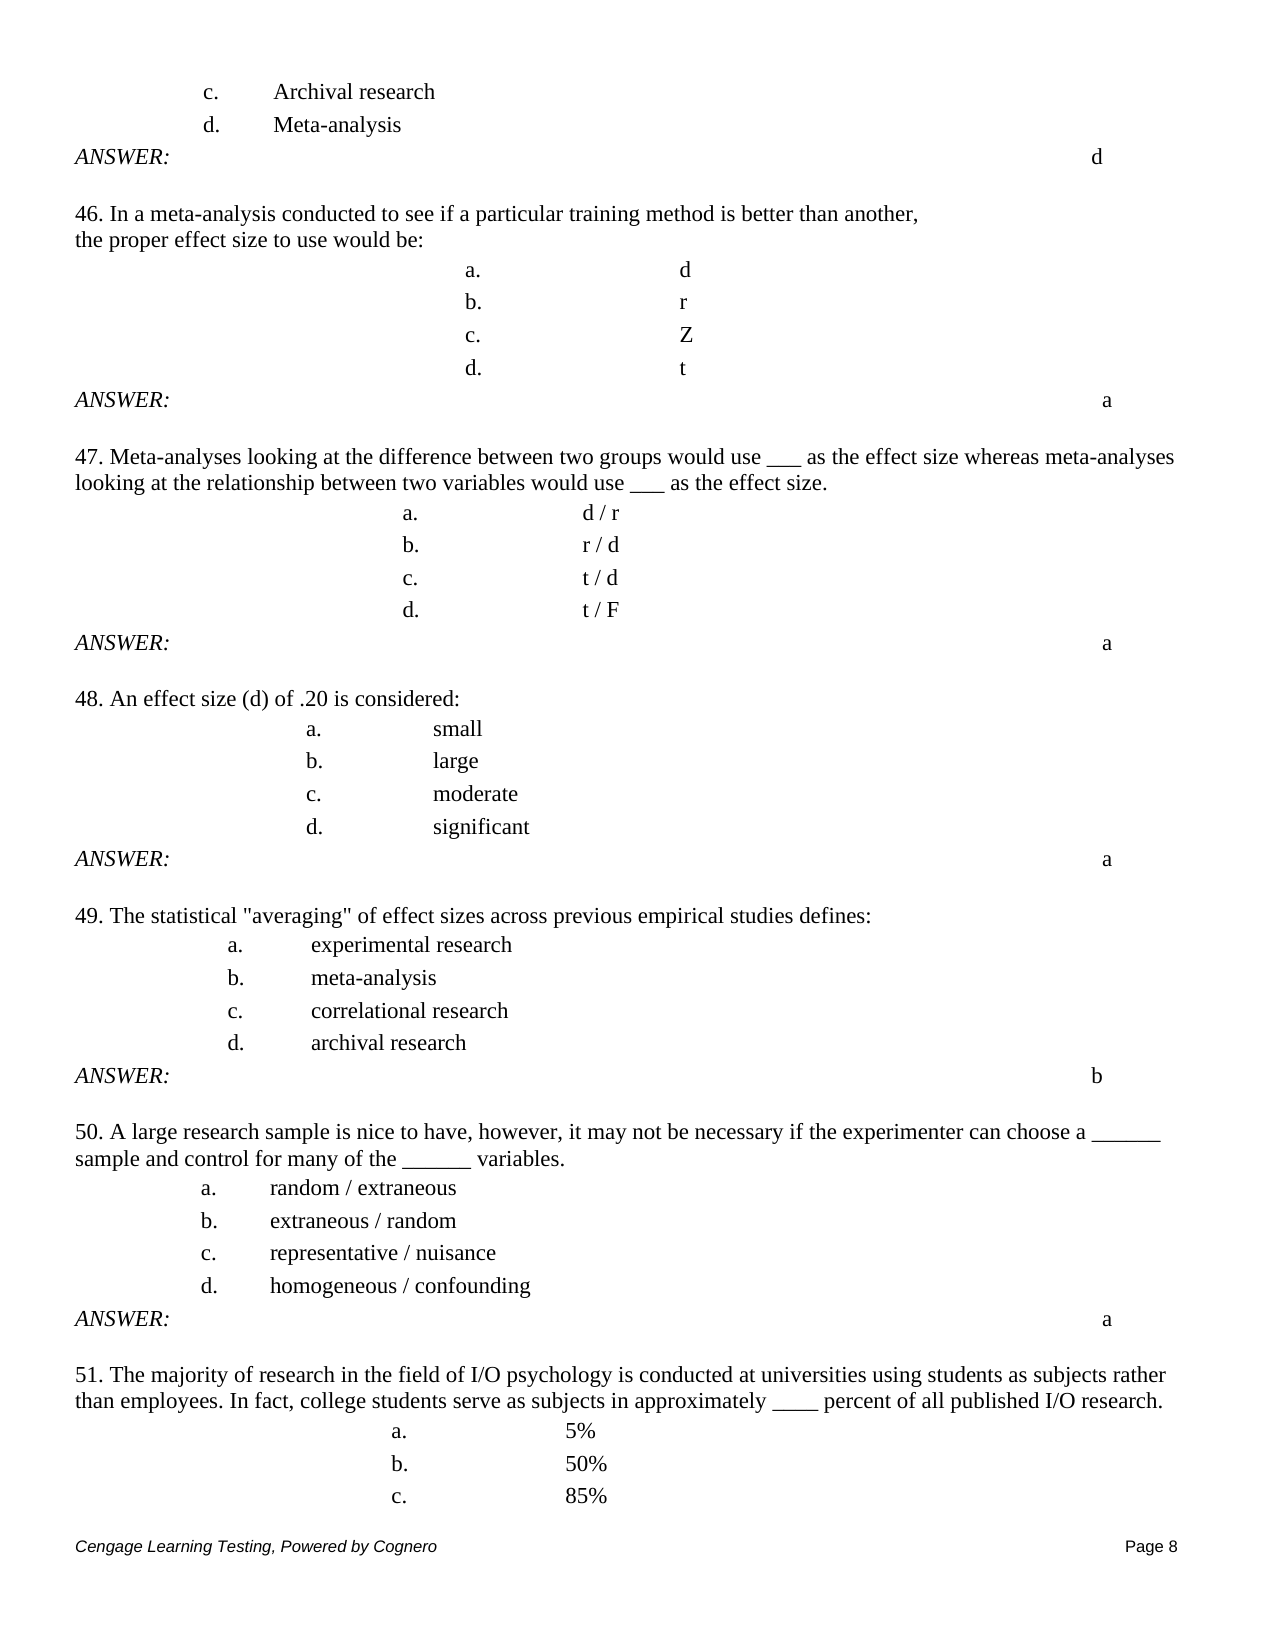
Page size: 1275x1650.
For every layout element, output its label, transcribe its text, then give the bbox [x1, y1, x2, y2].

table_header 46. In a meta-analysis conducted to see if a particular training method is better than another, the proper effect size to use would be: [75, 253, 1200, 416]
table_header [75, 75, 1200, 173]
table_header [75, 1414, 1200, 1512]
table_header 47. ​Meta-analyses looking at the difference between two groups would use ___ as the effect size whereas meta-analyses looking at the relationship between two variables would use ___ as the effect size. [75, 495, 1200, 658]
table_header 49. The statistical "averaging" of effect sizes across previous empirical studies defines:​ [75, 928, 1200, 1091]
table_header 48. An effect size (d) of .20 is considered:​ [75, 712, 1200, 875]
table_header 50. A large research sample is nice to have, however, it may not be necessary if the experimenter can choose a ______ sample and control for many of the ______ variables.​ [75, 1171, 1200, 1334]
